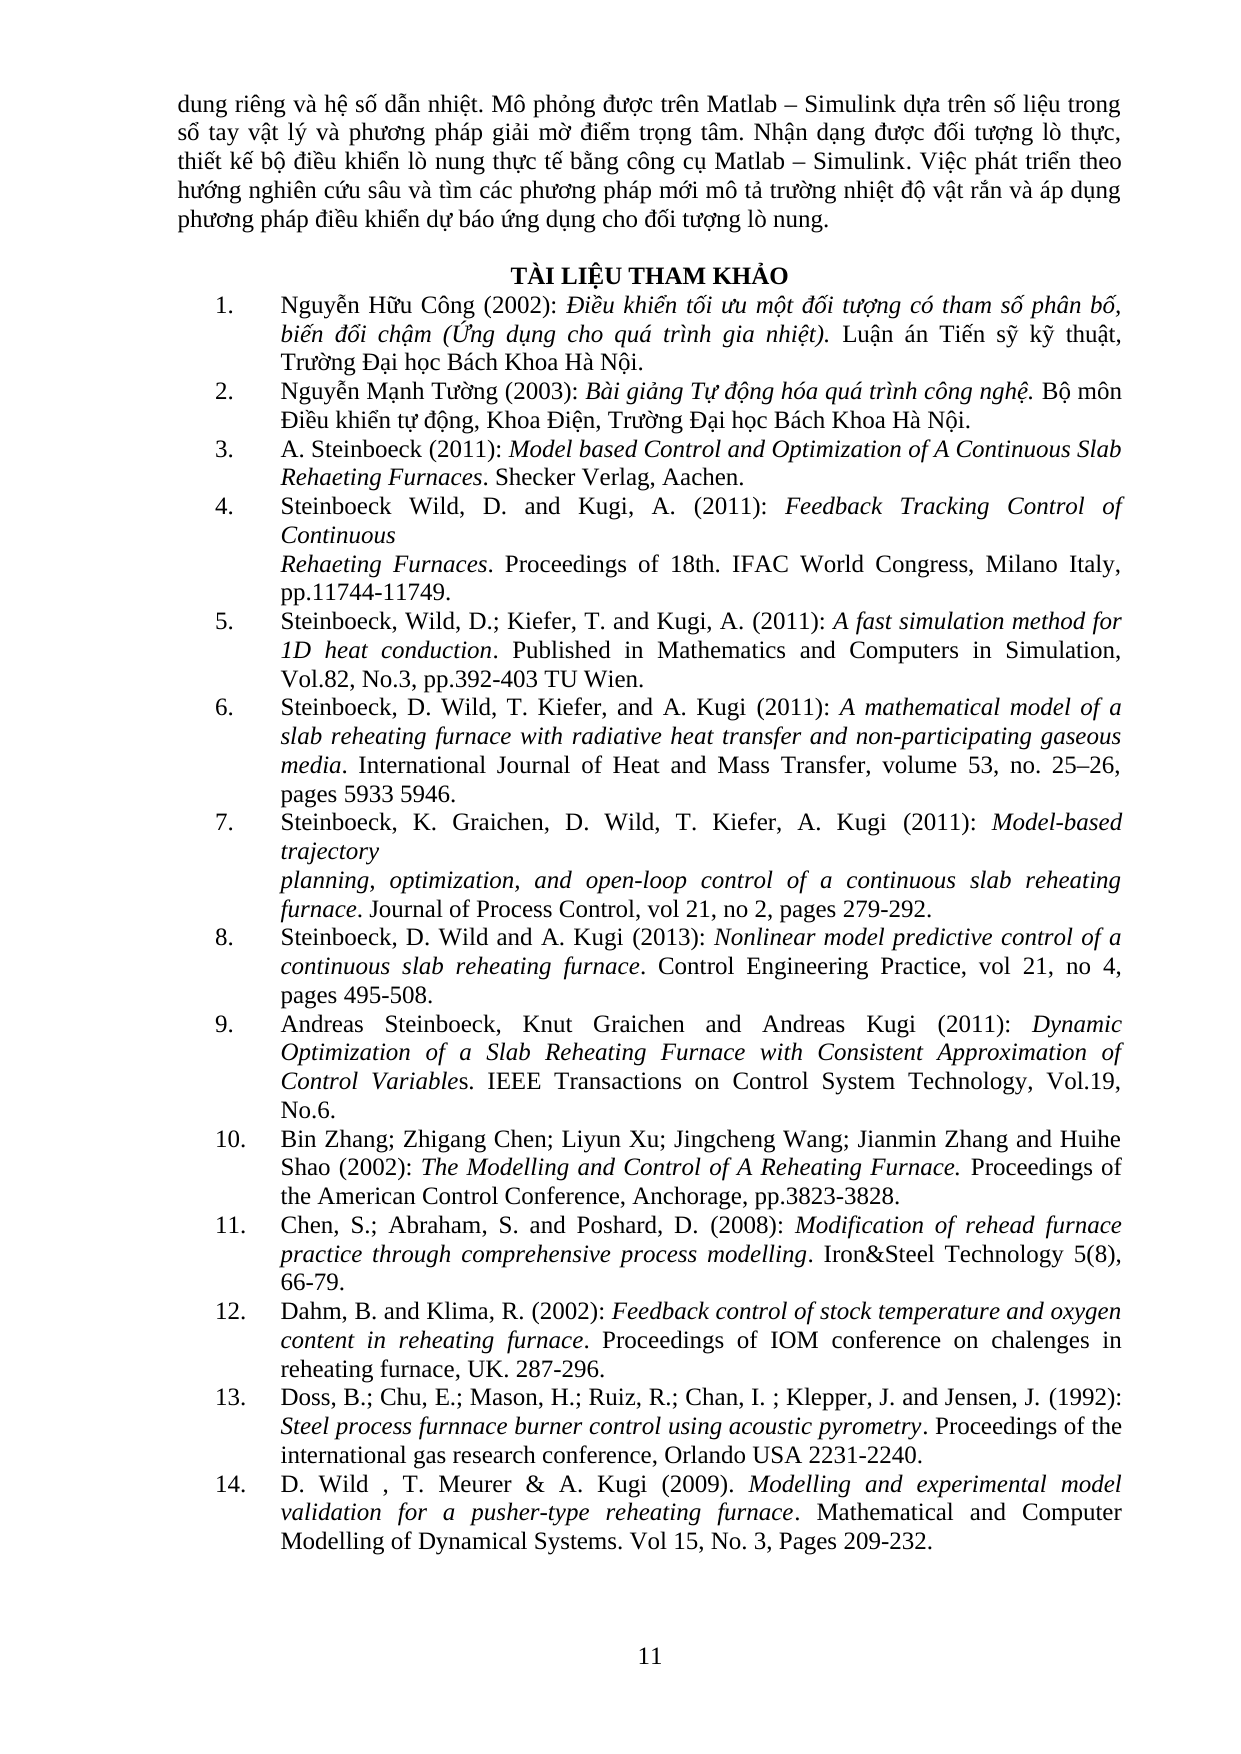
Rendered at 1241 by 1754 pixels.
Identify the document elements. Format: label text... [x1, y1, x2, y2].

list Dahm, B. and Klima, R. (2002): Feedback control of stock temperature and oxygen content in reheating furnace. Proceedings of IOM conference on chalenges in reheating furnace, UK. 287-296. [215, 1296, 1122, 1382]
list Doss, B.; Chu, E.; Mason, H.; Ruiz, R.; Chan, I. ; Klepper, J. and Jensen, J. (1992): Steel process furnnace burner control using acoustic pyrometry. Proceedings of the international gas research conference, Orlando USA 2231-2240. [215, 1382, 1122, 1469]
list Andreas Steinboeck, Knut Graichen and Andreas Kugi (2011): Dynamic Optimization of a Slab Reheating Furnace with Consistent Approximation of Control Variables. IEEE Transactions on Control System Technology, Vol.19, No.6. [215, 1009, 1122, 1124]
list Nguyễn Mạnh Tường (2003): Bài giảng Tự động hóa quá trình công nghệ. Bộ môn Điều khiển tự động, Khoa Điện, Trường Đại học Bách Khoa Hà Nội. [215, 376, 1122, 434]
list Steinboeck, D. Wild, T. Kiefer, and A. Kugi (2011): A mathematical model of a slab reheating furnace with radiative heat transfer and non-participating gaseous media. International Journal of Heat and Mass Transfer, volume 53, no. 25–26, pages 5933 5946. [215, 692, 1122, 807]
list TÀI LIỆU THAM KHẢO [177, 261, 1122, 290]
list Nguyễn Hữu Công (2002): Điều khiển tối ưu một đối tượng có tham số phân bố, biến đổi chậm (Ứng dụng cho quá trình gia nhiệt). Luận án Tiến sỹ kỹ thuật, Trường Đại học Bách Khoa Hà Nội. [215, 290, 1122, 376]
list D. Wild , T. Meurer & A. Kugi (2009). Modelling and experimental model validation for a pusher-type reheating furnace. Mathematical and Computer Modelling of Dynamical Systems. Vol 15, No. 3, Pages 209-232. [215, 1469, 1122, 1555]
list Steinboeck, Wild, D.; Kiefer, T. and Kugi, A. (2011): A fast simulation method for 1D heat conduction. Published in Mathematics and Computers in Simulation, Vol.82, No.3, pp.392-403 TU Wien. [215, 606, 1122, 692]
list Steinboeck, D. Wild and A. Kugi (2013): Nonlinear model predictive control of a continuous slab reheating furnace. Control Engineering Practice, vol 21, no 4, pages 495-508. [215, 922, 1122, 1009]
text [177, 89, 1122, 232]
list A. Steinboeck (2011): Model based Control and Optimization of A Continuous Slab Rehaeting Furnaces. Shecker Verlag, Aachen. [215, 434, 1122, 491]
list Steinboeck Wild, D. and Kugi, A. (2011): Feedback Tracking Control of Continuous Rehaeting Furnaces. Proceedings of 18th. IFAC World Congress, Milano Italy, pp.11744-11749. [215, 491, 1122, 606]
list Chen, S.; Abraham, S. and Poshard, D. (2008): Modification of rehead furnace practice through comprehensive process modelling. Iron&Steel Technology 5(8), 66-79. [215, 1210, 1122, 1296]
list Steinboeck, K. Graichen, D. Wild, T. Kiefer, A. Kugi (2011): Model-based trajectory planning, optimization, and open-loop control of a continuous slab reheating furnace. Journal of Process Control, vol 21, no 2, pages 279-292. [215, 807, 1122, 922]
list Bin Zhang; Zhigang Chen; Liyun Xu; Jingcheng Wang; Jianmin Zhang and Huihe Shao (2002): The Modelling and Control of A Reheating Furnace. Proceedings of the American Control Conference, Anchorage, pp.3823-3828. [215, 1124, 1122, 1210]
